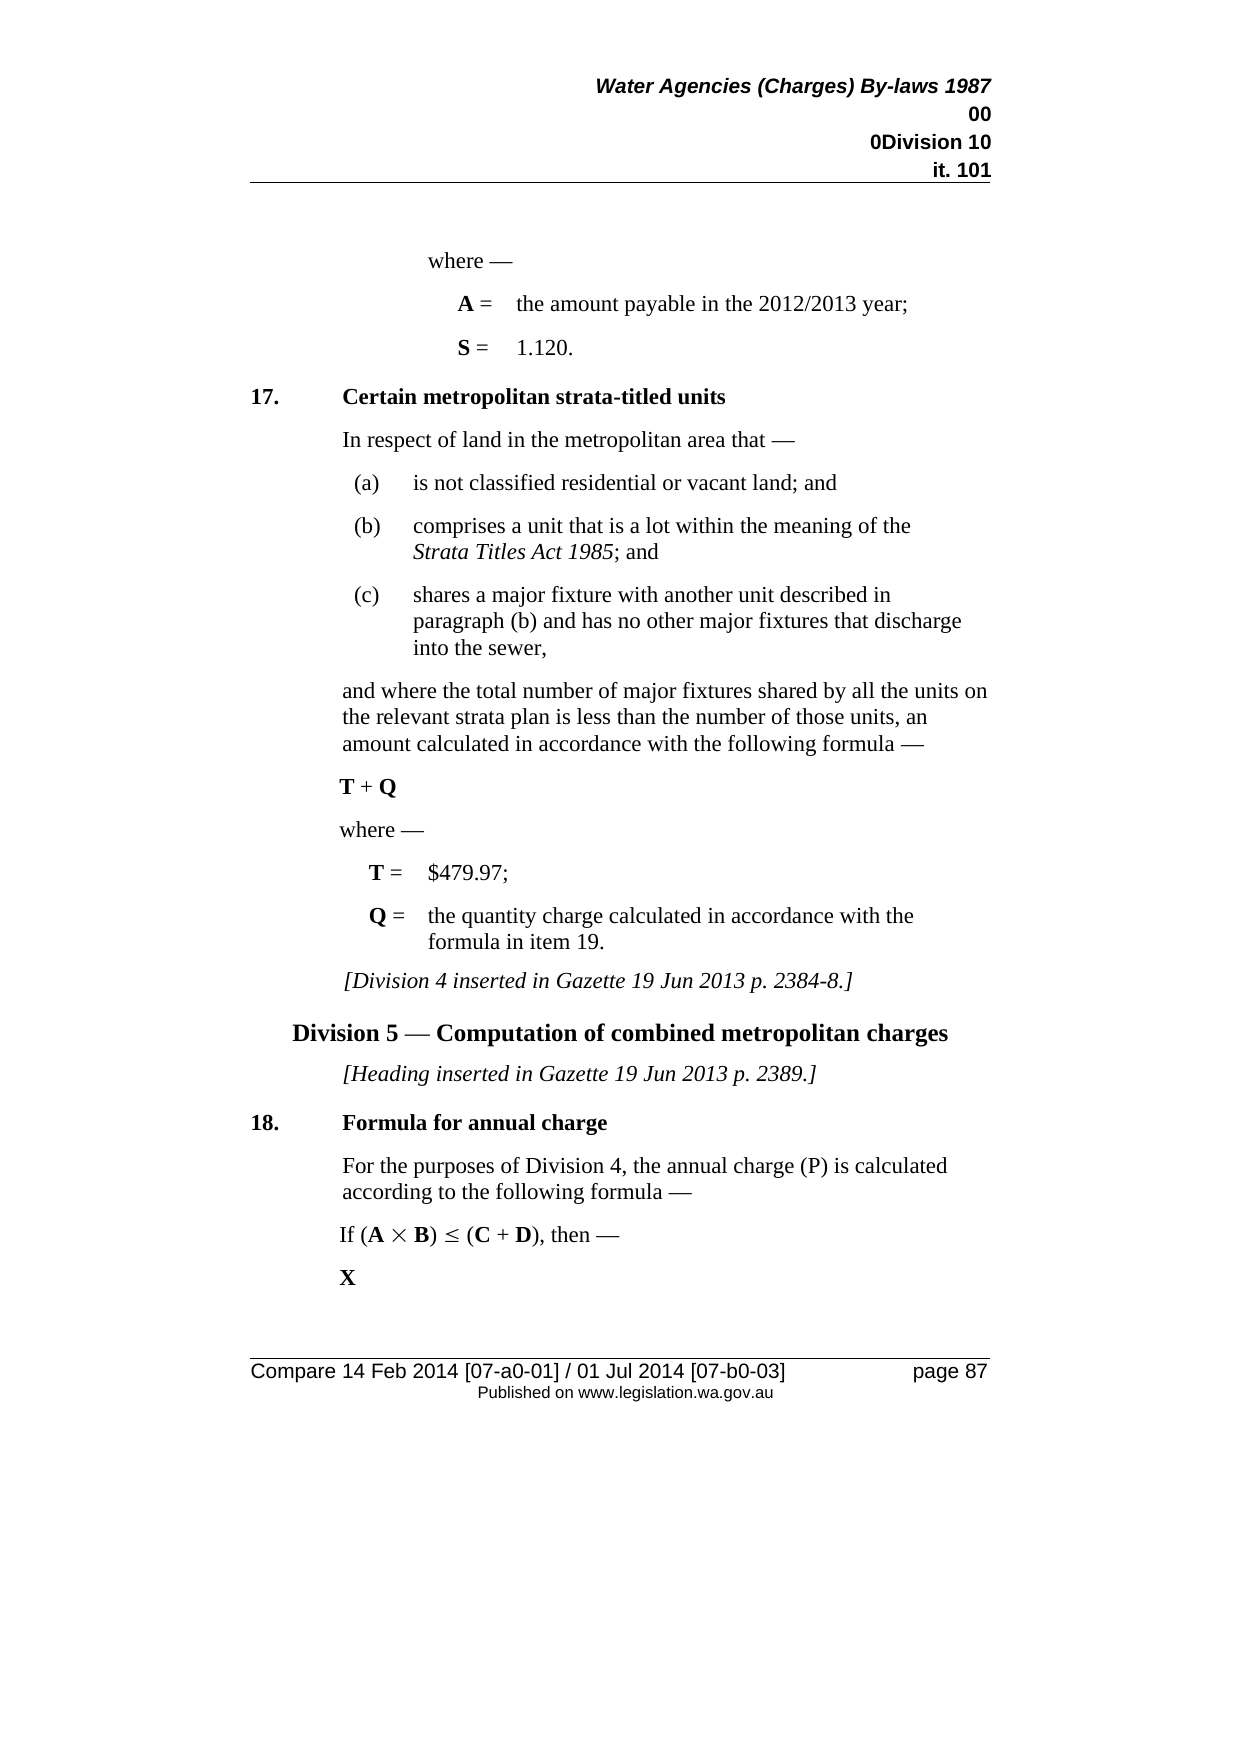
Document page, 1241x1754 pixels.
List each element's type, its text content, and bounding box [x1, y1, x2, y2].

text T = $479.97; [250, 859, 990, 885]
text A = the amount payable in the 2012/2013 year; [250, 291, 990, 317]
subtitle 17. Certain metropolitan strata-titled units [250, 383, 990, 409]
subtitle [Heading inserted in Gazette 19 Jun 2013 p. 2389.] [250, 1059, 990, 1086]
text T + Q [250, 773, 990, 799]
text If (A B) (C + D), then — [250, 1221, 990, 1248]
text (a) is not classified residential or vacant land; and [250, 469, 990, 495]
text where — [250, 816, 990, 842]
text and where the total number of major fixtures shared by all the units on the relevant strata plan is less than the number of those units, an amount calculated in accordance with the following formula — [250, 677, 990, 756]
text S = 1.120. [250, 333, 990, 360]
subtitle Division 5 — Computation of combined metropolitan charges [250, 1018, 990, 1047]
text (b) comprises a unit that is a lot within the meaning of the Strata Titles Act 1985; and [250, 512, 990, 564]
text For the purposes of Division 4, the annual charge (P) is calculated according to the following formula — [250, 1152, 990, 1204]
text X [250, 1264, 990, 1291]
text Q = the quantity charge calculated in accordance with the formula in item 19. [250, 902, 990, 954]
text In respect of land in the metropolitan area that — [250, 426, 990, 452]
subtitle 18. Formula for annual charge [250, 1109, 990, 1135]
text where — [250, 247, 990, 274]
text (c) shares a major fixture with another unit described in paragraph (b) and has no other major fixtures that discharge into the sewer, [250, 581, 990, 660]
text [Division 4 inserted in Gazette 19 Jun 2013 p. 2384-8.] [250, 967, 990, 993]
